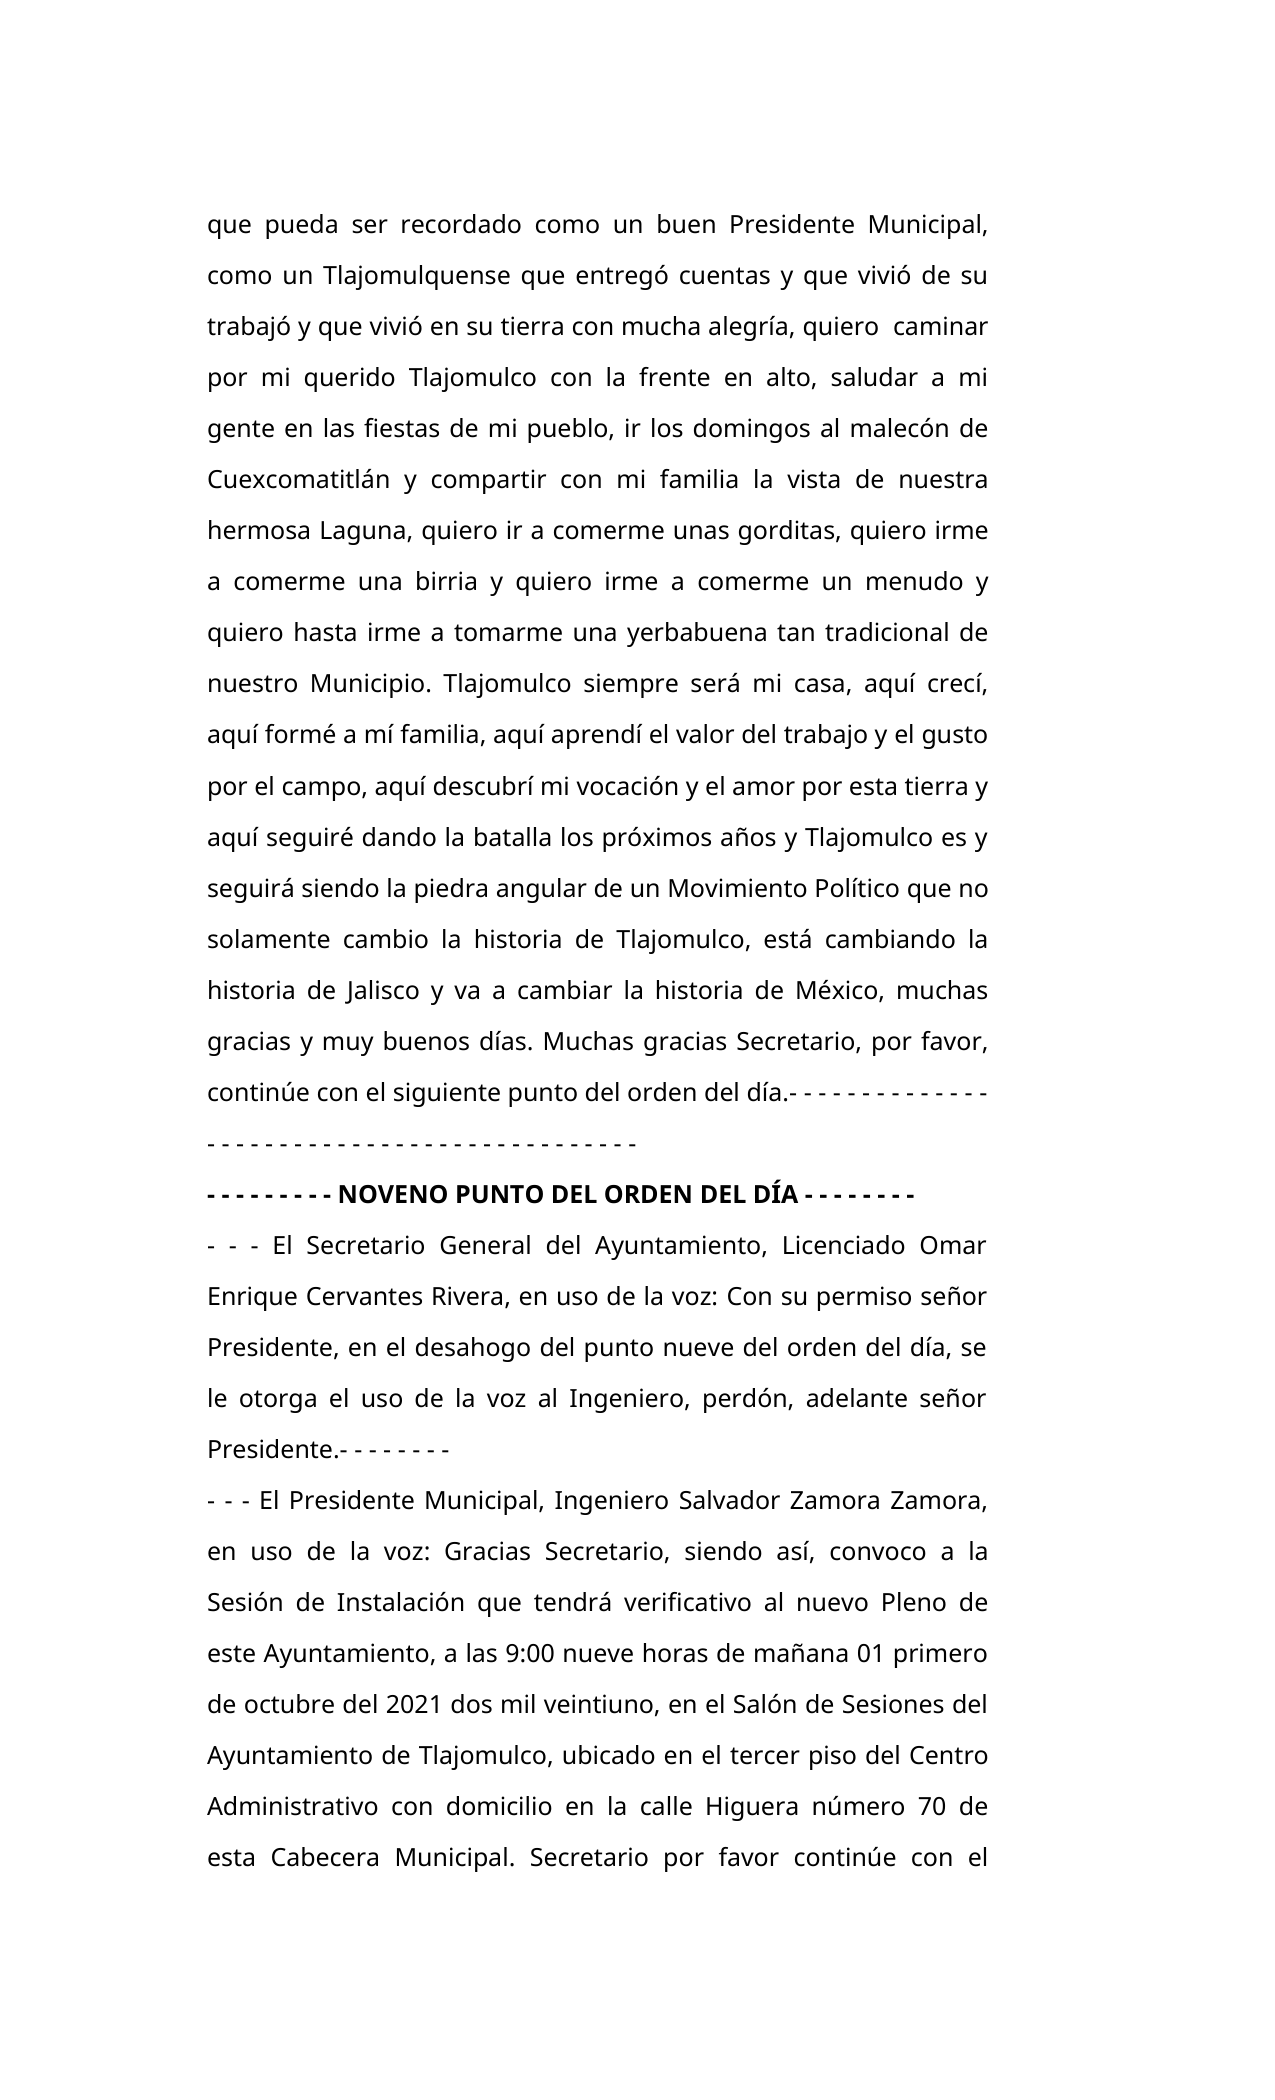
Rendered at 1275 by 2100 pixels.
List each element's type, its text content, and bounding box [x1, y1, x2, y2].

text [207, 1483, 989, 1874]
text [207, 207, 989, 1159]
text - - - - - - - - - NOVENO PUNTO DEL ORDEN DEL DÍA - - - - - - - - [207, 1177, 987, 1211]
text - - - El Secretario General del Ayuntamiento, Licenciado Omar Enrique Cervantes Rivera, en uso de la voz: Con su permiso señor Presidente, en el desahogo del punto nueve del orden del día, se le otorga el uso de la voz al Ingeniero, perdón, adelante señor Presidente.- - - - - - - - [207, 1228, 987, 1466]
